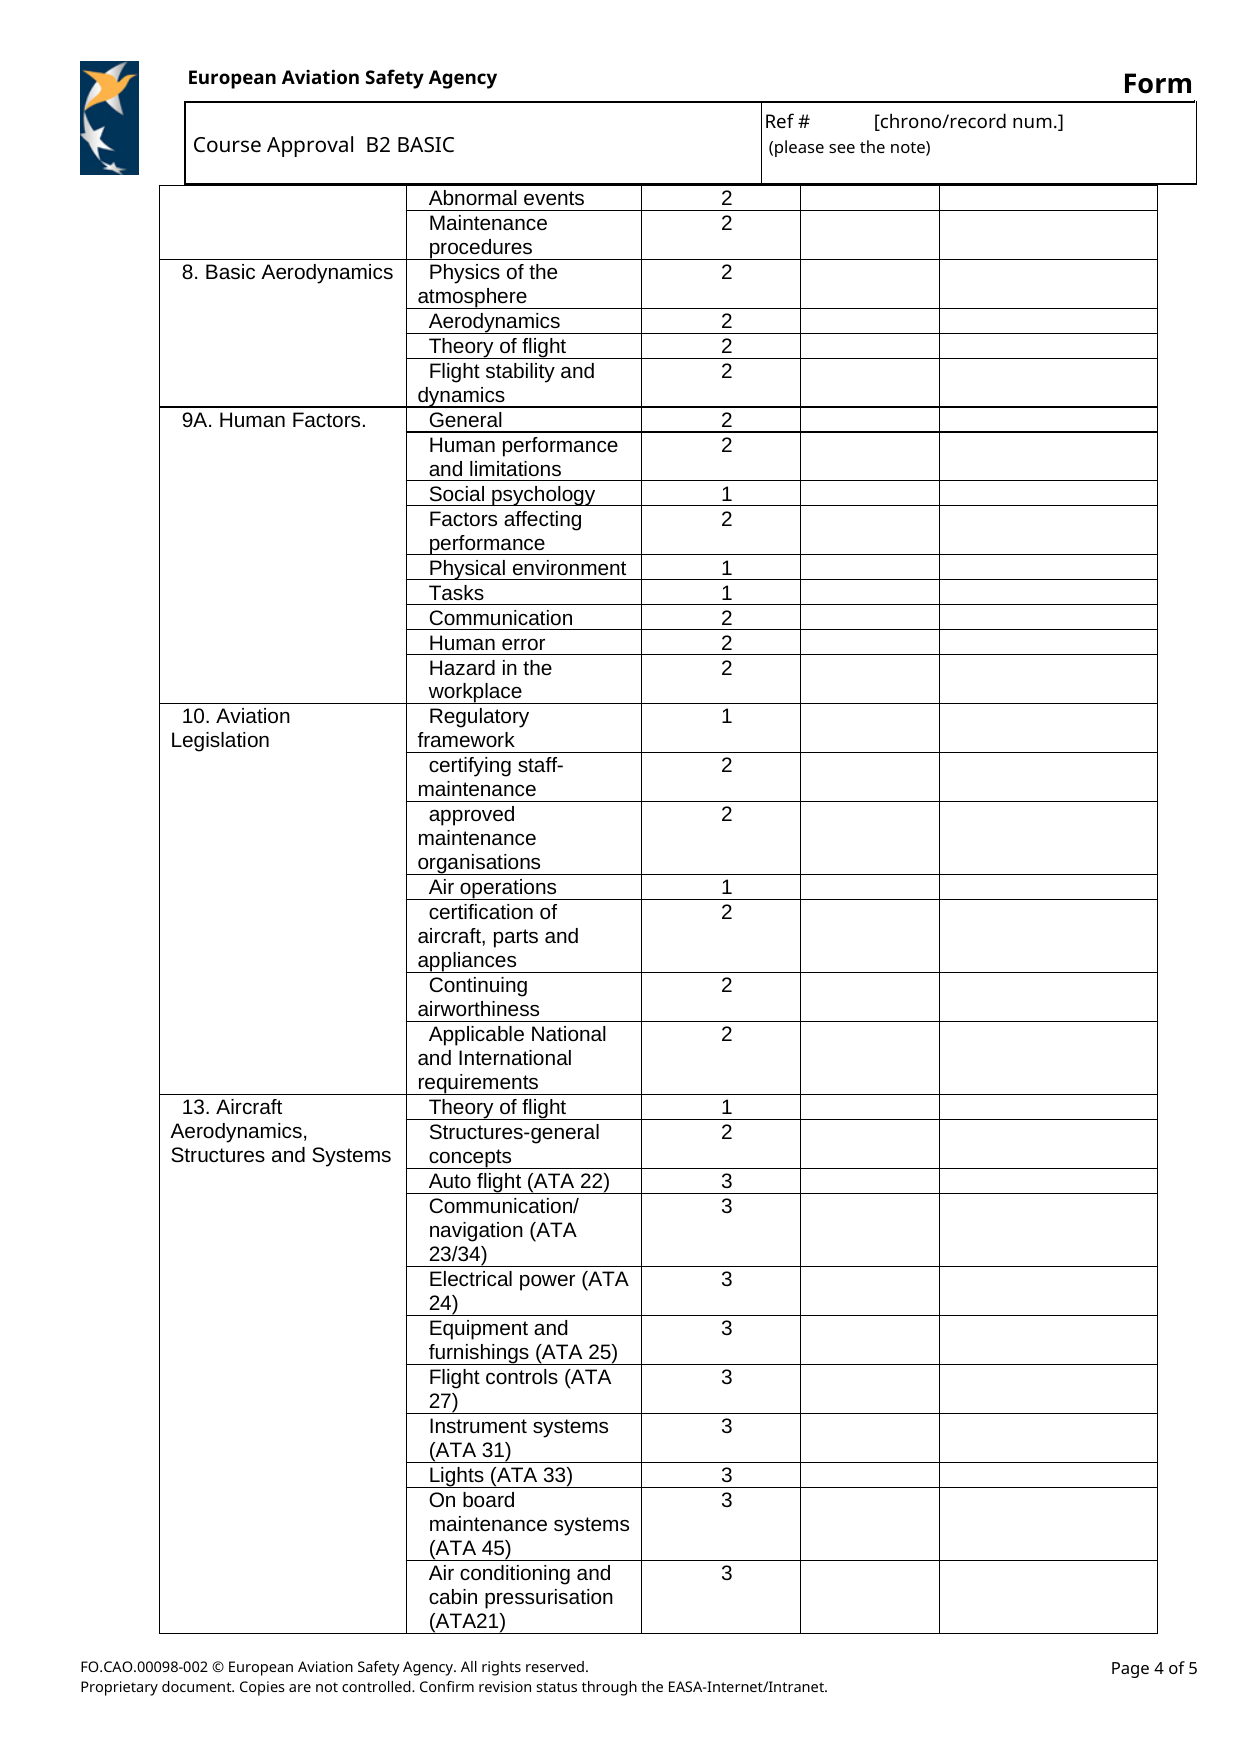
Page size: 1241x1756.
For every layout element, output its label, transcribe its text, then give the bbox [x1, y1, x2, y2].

table_cell 2 [642, 211, 800, 258]
table_cell [940, 1463, 1157, 1487]
table_cell approved maintenance organisations [407, 802, 641, 874]
table_cell 3 [642, 1169, 800, 1193]
table_cell [940, 1488, 1157, 1559]
table_cell [801, 630, 939, 654]
table_cell [940, 1561, 1157, 1632]
table_cell Tasks [407, 580, 641, 604]
table_cell 2 [642, 1120, 800, 1168]
table_cell 3 [642, 1414, 800, 1462]
table_cell 3 [642, 1316, 800, 1364]
table_cell [801, 1561, 939, 1632]
table_cell [801, 1365, 939, 1413]
table_cell [801, 408, 939, 431]
table_cell Applicable National and International requirements [407, 1022, 641, 1094]
table_cell certification of aircraft, parts and appliances [407, 900, 641, 972]
table_cell 2 [642, 802, 800, 874]
table_cell [940, 1267, 1157, 1315]
table_cell [801, 1316, 939, 1364]
table_cell [801, 753, 939, 801]
table_cell Flight controls (ATA 27) [407, 1365, 641, 1413]
table_cell [940, 334, 1157, 357]
table_cell [940, 211, 1157, 258]
table_cell [801, 1267, 939, 1315]
table_cell [801, 309, 939, 332]
table_cell 1 [642, 580, 800, 604]
table_cell [940, 555, 1157, 579]
table_cell [940, 630, 1157, 654]
table_cell 3 [642, 1194, 800, 1266]
table_cell [940, 900, 1157, 972]
table_cell On board maintenance systems (ATA 45) [407, 1488, 641, 1559]
table_cell [801, 875, 939, 899]
table_cell [801, 506, 939, 554]
table_cell 3 [642, 1463, 800, 1487]
table_cell Aerodynamics [407, 309, 641, 332]
table_cell [801, 211, 939, 258]
table_cell [801, 580, 939, 604]
table_cell 1 [642, 875, 800, 899]
table_cell Maintenance procedures [407, 211, 641, 258]
table_cell Continuing airworthiness [407, 973, 641, 1021]
table_cell Factors affecting performance [407, 506, 641, 554]
table_cell [801, 359, 939, 406]
table_cell General [407, 408, 641, 431]
table_cell 3 [642, 1488, 800, 1559]
table_cell Abnormal events [407, 186, 641, 209]
table_cell [801, 1022, 939, 1094]
table_cell [940, 309, 1157, 332]
picture [80, 61, 139, 175]
table_cell certifying staff-maintenance [407, 753, 641, 801]
table_cell 2 [642, 309, 800, 332]
table_cell 3 [642, 1561, 800, 1632]
table_cell Communication/ navigation (ATA 23/34) [407, 1194, 641, 1266]
table_cell Flight stability and dynamics [407, 359, 641, 406]
table_cell [801, 1095, 939, 1119]
table_cell 2 [642, 334, 800, 357]
table_cell Social psychology [407, 481, 641, 505]
table_cell 2 [642, 605, 800, 629]
table_cell 3 [642, 1267, 800, 1315]
table_cell [940, 802, 1157, 874]
table_cell [940, 1365, 1157, 1413]
table_cell 2 [642, 506, 800, 554]
table_cell 2 [642, 408, 800, 431]
table_cell [801, 973, 939, 1021]
table_cell [801, 334, 939, 357]
table_cell Electrical power (ATA 24) [407, 1267, 641, 1315]
table_cell Physical environment [407, 555, 641, 579]
table_cell 2 [642, 630, 800, 654]
table_cell [940, 1095, 1157, 1119]
table_cell [801, 704, 939, 752]
table_cell 8. Basic Aerodynamics [160, 260, 406, 406]
table_cell 1 [642, 1095, 800, 1119]
table_cell 10. Aviation Legislation [160, 704, 406, 1094]
table_cell [801, 1120, 939, 1168]
table_cell [940, 580, 1157, 604]
table_cell Regulatory framework [407, 704, 641, 752]
table_cell [801, 802, 939, 874]
table_cell [801, 260, 939, 307]
table_cell Air conditioning and cabin pressurisation (ATA21) [407, 1561, 641, 1632]
table_cell 2 [642, 753, 800, 801]
table_cell [940, 753, 1157, 801]
table_cell 2 [642, 359, 800, 406]
table_cell Communication [407, 605, 641, 629]
table_cell 2 [642, 260, 800, 307]
table_cell [940, 433, 1157, 480]
table_cell [940, 359, 1157, 406]
table_cell [801, 1169, 939, 1193]
table_cell 3 [642, 1365, 800, 1413]
table_cell [801, 605, 939, 629]
table_cell [940, 1414, 1157, 1462]
table_cell [801, 555, 939, 579]
table_cell [801, 481, 939, 505]
table_cell [801, 900, 939, 972]
table_cell 1 [642, 555, 800, 579]
table_cell Structures-general concepts [407, 1120, 641, 1168]
table_cell Physics of the atmosphere [407, 260, 641, 307]
table_cell [801, 1463, 939, 1487]
table_cell Human performance and limitations [407, 433, 641, 480]
table_cell [801, 1194, 939, 1266]
table_cell [940, 973, 1157, 1021]
table_cell [801, 186, 939, 209]
table_cell Air operations [407, 875, 641, 899]
table_cell [940, 1120, 1157, 1168]
table_cell Hazard in the workplace [407, 655, 641, 703]
table_cell [940, 1169, 1157, 1193]
table_cell 2 [642, 1022, 800, 1094]
table_cell Instrument systems (ATA 31) [407, 1414, 641, 1462]
table_cell 1 [642, 704, 800, 752]
table_cell 2 [642, 433, 800, 480]
table_cell [940, 1316, 1157, 1364]
table_cell [940, 186, 1157, 209]
table_cell 9A. Human Factors. [160, 408, 406, 703]
table_cell Lights (ATA 33) [407, 1463, 641, 1487]
table_cell Auto flight (ATA 22) [407, 1169, 641, 1193]
table_cell [940, 1194, 1157, 1266]
table_cell [940, 481, 1157, 505]
table_cell 1 [642, 481, 800, 505]
table_cell 2 [642, 973, 800, 1021]
table_cell Human error [407, 630, 641, 654]
table_cell [940, 260, 1157, 307]
table_cell [940, 875, 1157, 899]
table_cell [940, 506, 1157, 554]
table_cell [801, 1414, 939, 1462]
table_cell 2 [642, 186, 800, 209]
table_cell [940, 605, 1157, 629]
table_cell Theory of flight [407, 334, 641, 357]
table_cell [801, 655, 939, 703]
table_cell [801, 433, 939, 480]
table_cell [801, 1488, 939, 1559]
table_cell 2 [642, 655, 800, 703]
table_cell 2 [642, 900, 800, 972]
table_cell [940, 655, 1157, 703]
table_cell [940, 408, 1157, 431]
table_cell 13. Aircraft Aerodynamics, Structures and Systems [160, 1095, 406, 1632]
table_cell [940, 1022, 1157, 1094]
table_cell Equipment and furnishings (ATA 25) [407, 1316, 641, 1364]
table_cell [940, 704, 1157, 752]
table_cell Theory of flight [407, 1095, 641, 1119]
